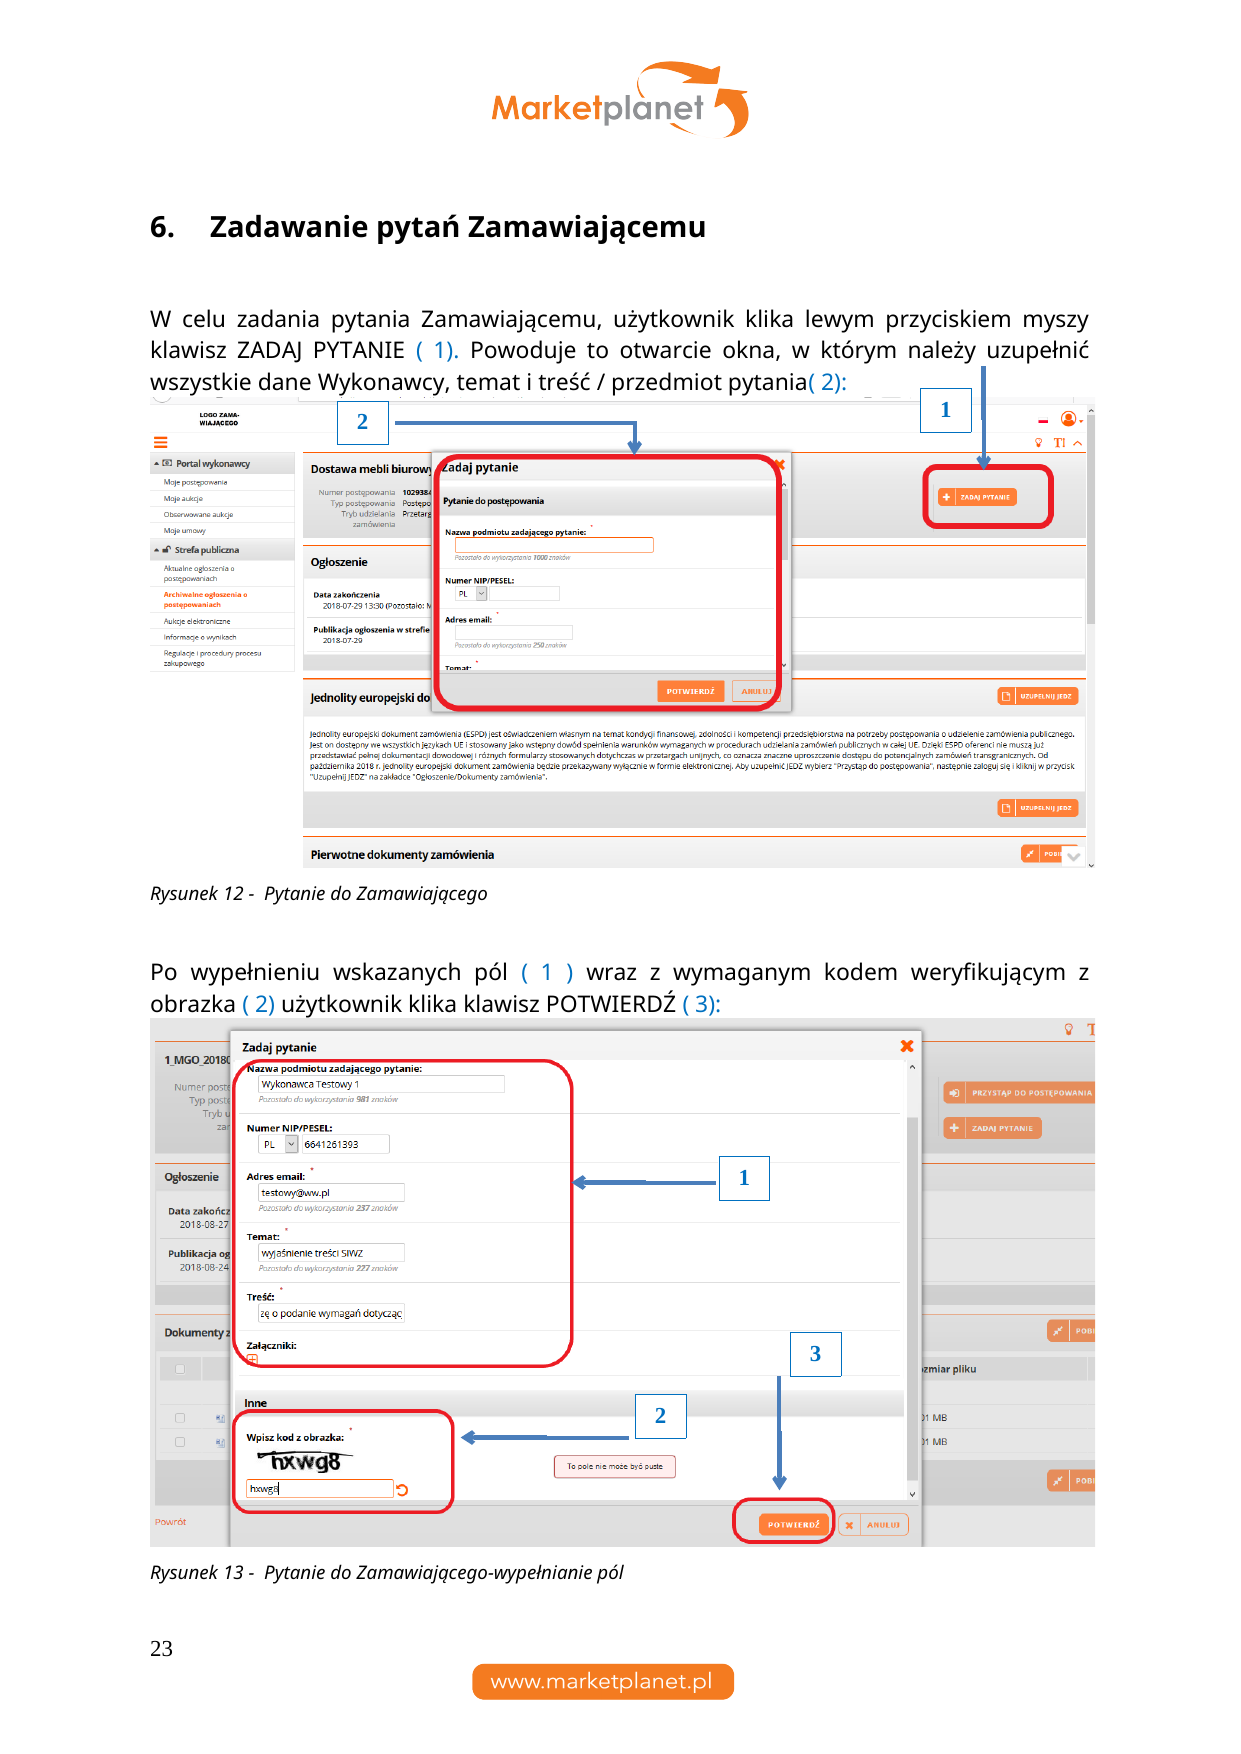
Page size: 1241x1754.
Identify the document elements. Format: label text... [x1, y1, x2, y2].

picture [150, 1018, 1096, 1547]
list Rysunek 12 - Pytanie do Zamawiającego [150, 880, 1090, 906]
text W celu zadania pytania Zamawiającemu, użytkownik klika lewym przyciskiem myszy klawisz ZADAJ PYTANIE ( 1). Powoduje to otwarcie okna, w którym należy uzupełnić wszystkie dane Wykonawcy, temat i treść / przedmiot pytania( 2): [150, 303, 1090, 397]
list Rysunek 13 - Pytanie do Zamawiającego-wypełnianie pól [150, 1559, 1090, 1585]
subtitle Zadawanie pytań Zamawiającemu [150, 206, 1090, 246]
text Po wypełnieniu wskazanych pól ( 1 ) wraz z wymaganym kodem weryfikującym z obrazka ( 2) użytkownik klika klawisz POTWIERDŹ ( 3): [150, 956, 1090, 1018]
picture [150, 397, 1096, 868]
picture [448, 1661, 755, 1702]
picture [482, 52, 759, 145]
